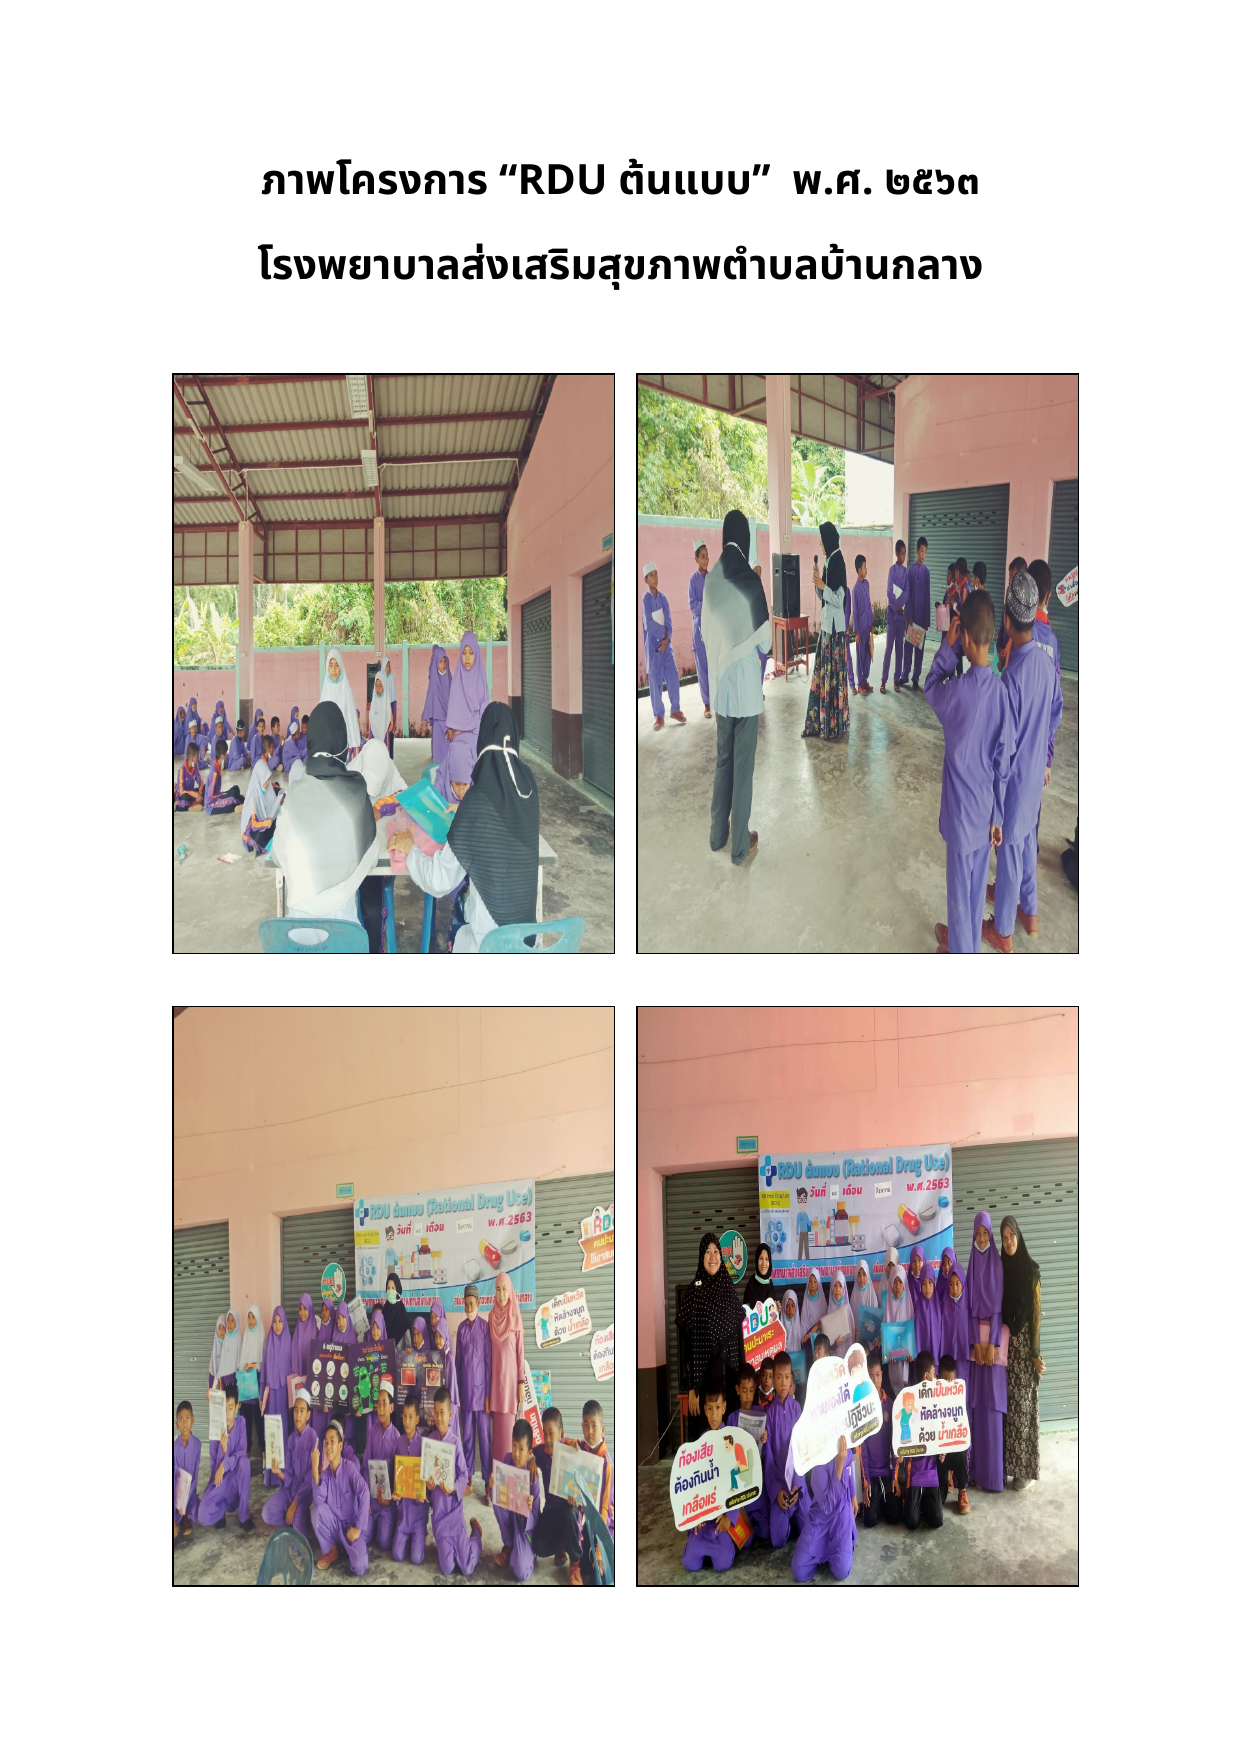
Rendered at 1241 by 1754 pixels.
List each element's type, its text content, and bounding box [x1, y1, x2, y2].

text โรงพยาบาลส่งเสริมสุขภาพตำบลบ้านกลาง [150, 235, 1090, 298]
picture [638, 375, 1078, 953]
text ภาพโครงการ “RDU ต้นแบบ” พ.ศ. ๒๕๖๓ [150, 150, 1090, 213]
picture [174, 375, 614, 953]
picture [174, 1007, 614, 1585]
picture [638, 1007, 1078, 1585]
